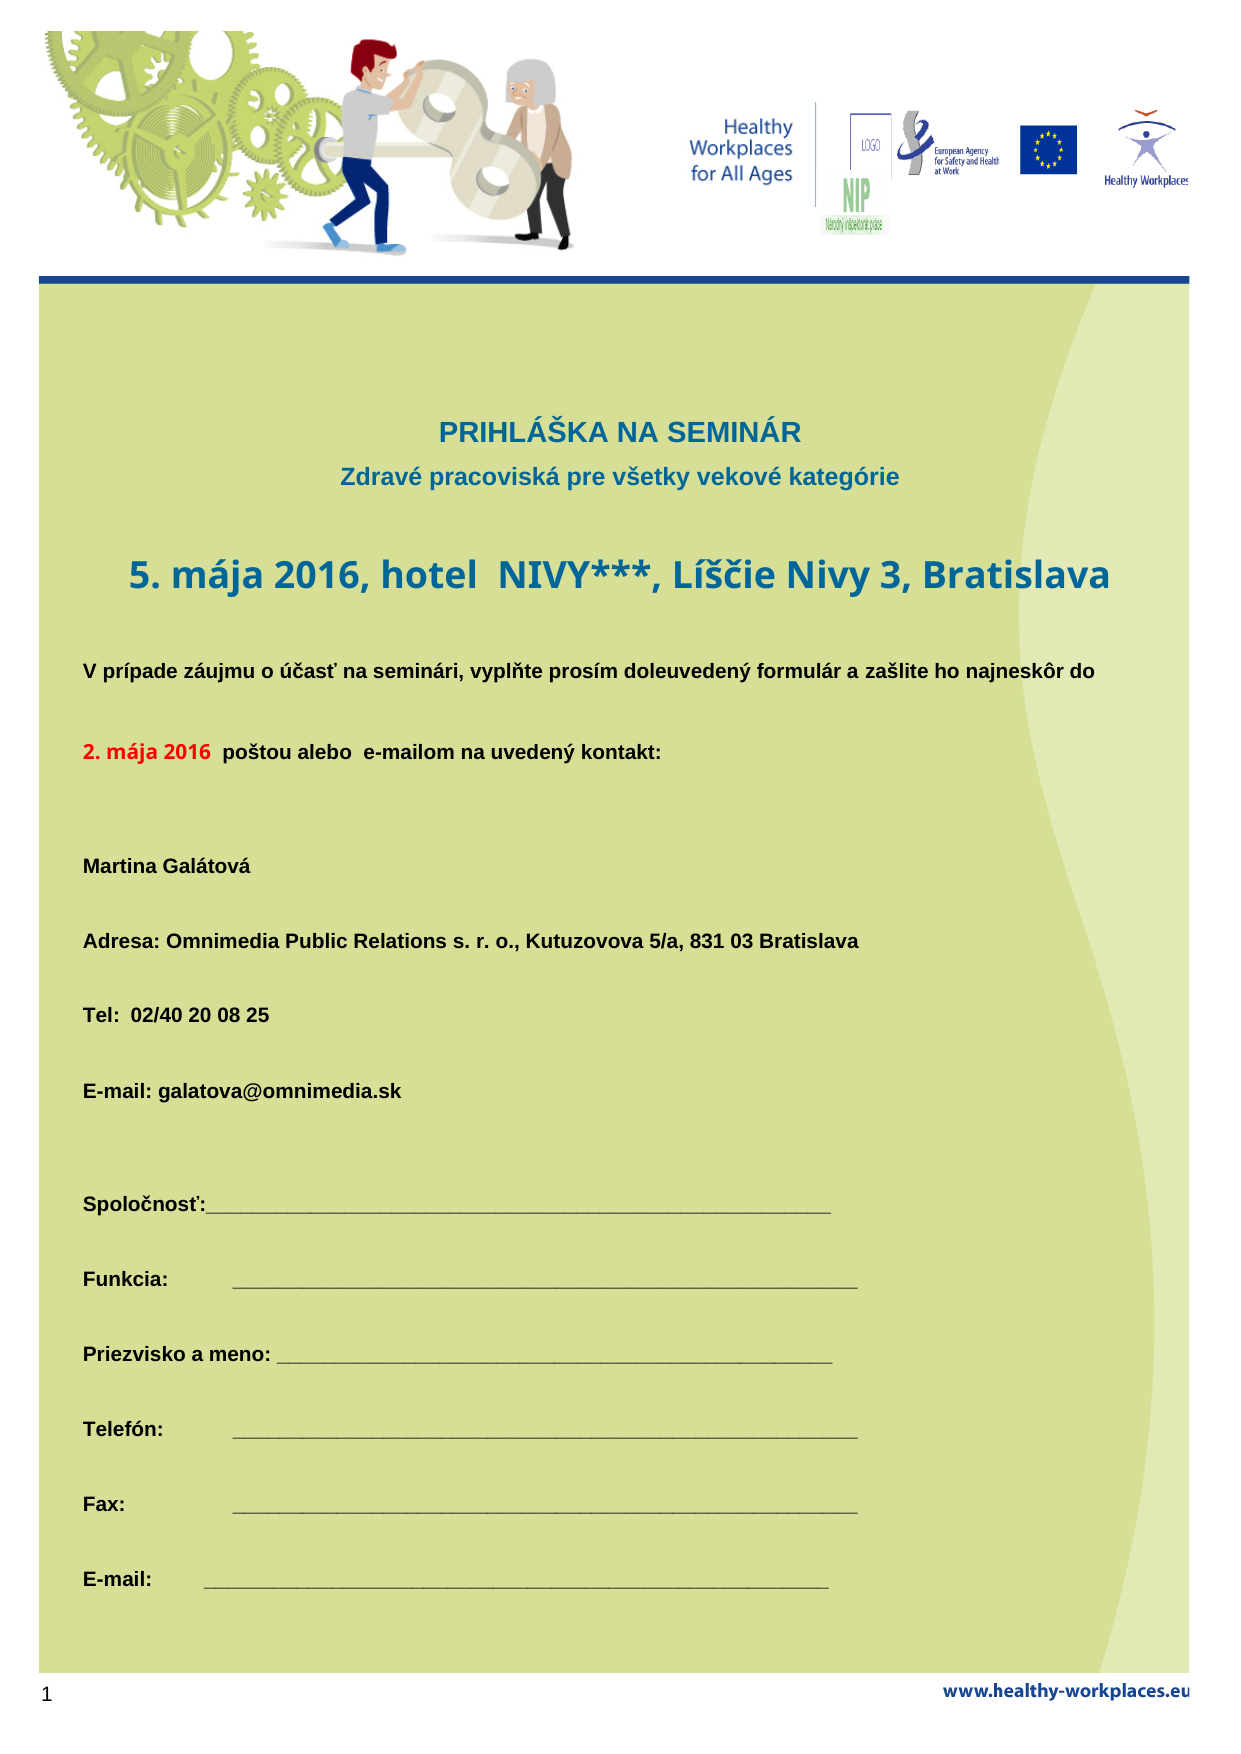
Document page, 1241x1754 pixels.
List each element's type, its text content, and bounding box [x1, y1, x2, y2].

picture [618, 102, 892, 237]
picture [45, 31, 598, 261]
text Funkcia: ______________________________________________________ [83, 1266, 1157, 1291]
text Telefón: ______________________________________________________ [83, 1416, 1157, 1441]
picture [1018, 125, 1078, 175]
text Tel: 02/40 20 08 25 [83, 1003, 1157, 1028]
text 5. mája 2016, hotel NIVY***, Líščie Nivy 3, Bratislava [83, 549, 1157, 600]
text Priezvisko a meno: ________________________________________________ [83, 1341, 1157, 1366]
text Spoločnosť:______________________________________________________ [83, 1191, 1157, 1216]
text Zdravé pracoviská pre všetky vekové kategórie [83, 461, 1157, 490]
text Martina Galátová [83, 853, 1157, 878]
text Adresa: Omnimedia Public Relations s. r. o., Kutuzovova 5/a, 831 03 Bratislava [83, 928, 1157, 953]
picture [1104, 110, 1189, 188]
text E-mail: [83, 1078, 1157, 1103]
picture [896, 110, 1000, 175]
text Fax: ______________________________________________________ [83, 1491, 1157, 1516]
text E-mail: ______________________________________________________ [83, 1566, 1157, 1591]
text 2. mája 2016 poštou alebo e-mailom na uvedený kontakt: [83, 737, 1157, 765]
picture [38, 275, 1190, 1701]
text PRIHLÁŠKA NA SEMINÁR [83, 415, 1157, 449]
text V prípade záujmu o účasť na seminári, vyplňte prosím doleuvedený formulár a zašlite ho najneskôr do [83, 658, 1157, 683]
